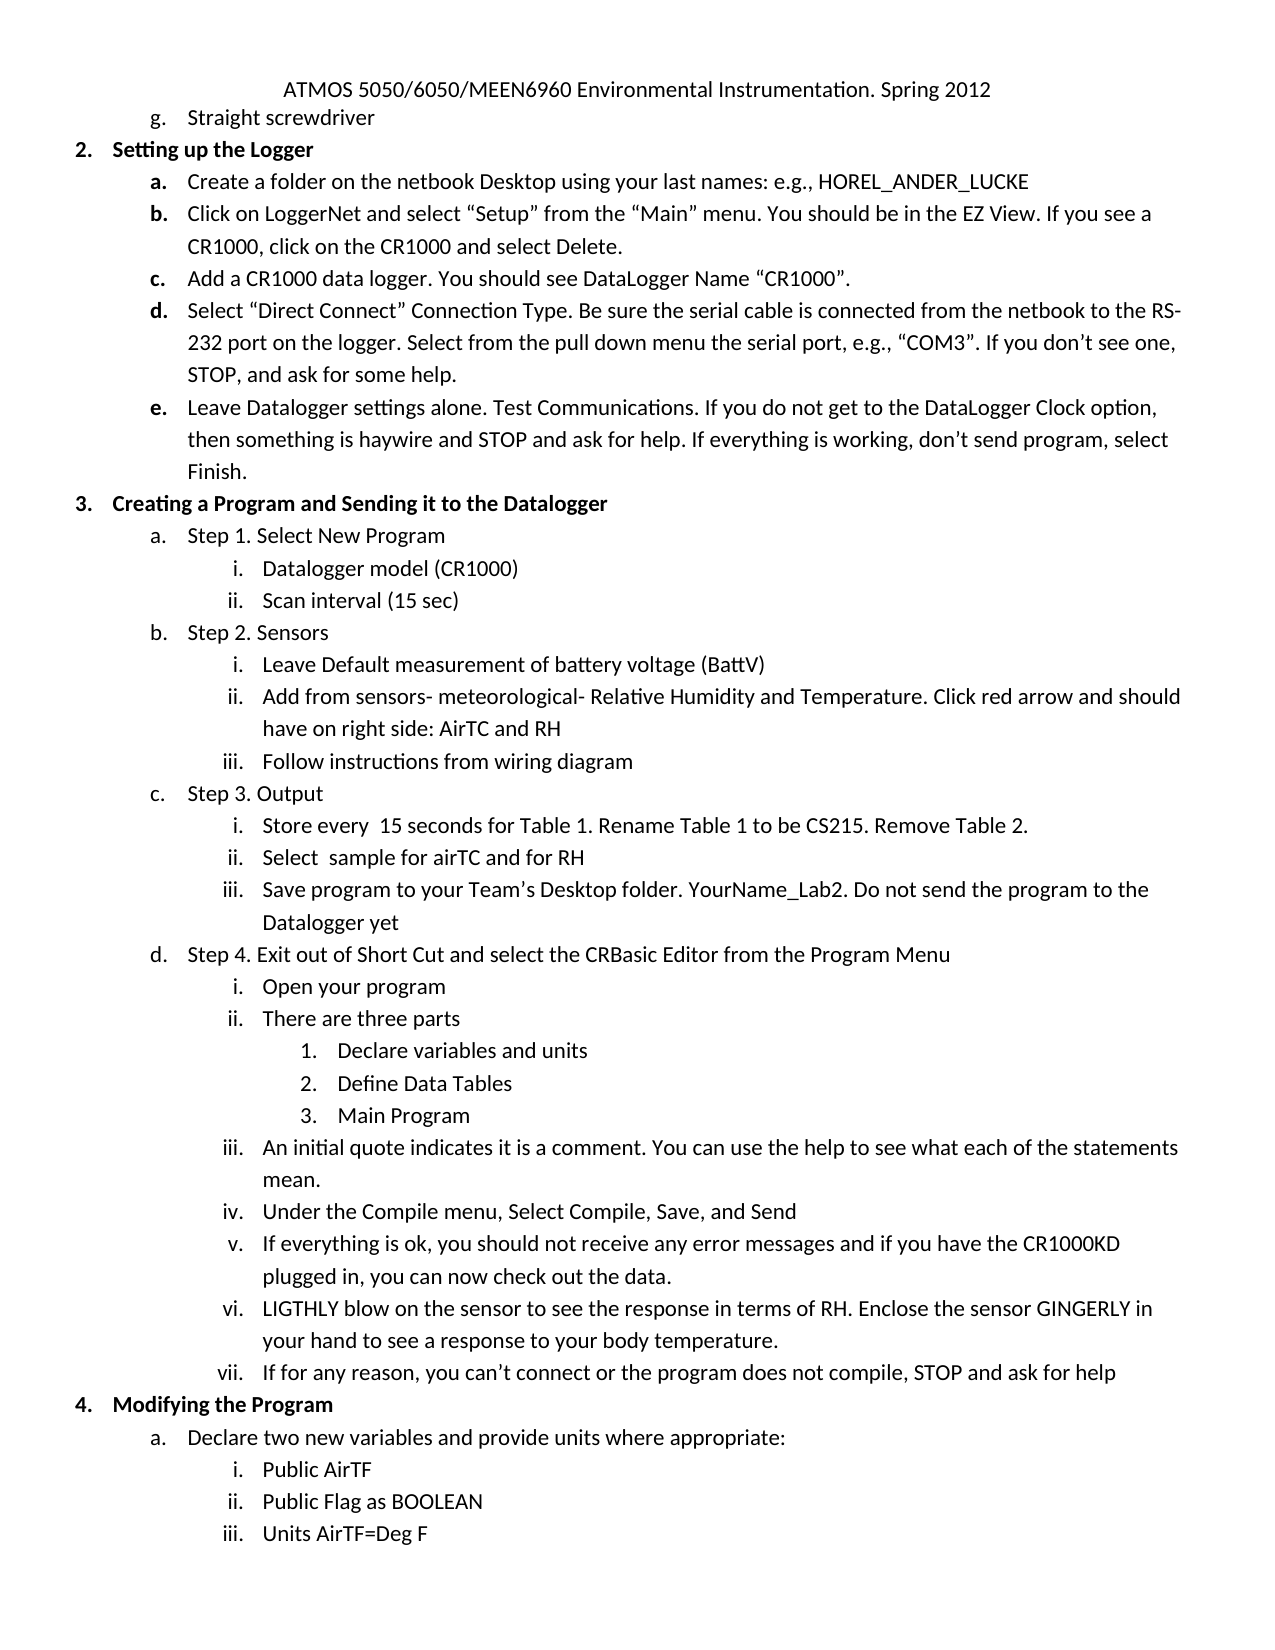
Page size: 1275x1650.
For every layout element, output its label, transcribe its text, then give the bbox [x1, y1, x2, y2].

list Leave Datalogger settings alone. Test Communications. If you do not get to the DataLogger Clock option, then something is haywire and STOP and ask for help. If everything is working, don’t send program, select Finish. [150, 393, 1200, 485]
list Creating a Program and Sending it to the Datalogger [75, 489, 1200, 517]
list There are three parts [244, 1004, 1200, 1032]
list Add from sensors- meteorological- Relative Humidity and Temperature. Click red arrow and should have on right side: AirTC and RH [244, 682, 1200, 743]
list Step 3. Output [150, 779, 1200, 807]
list If for any reason, you can’t connect or the program does not compile, STOP and ask for help [244, 1358, 1200, 1386]
list Define Data Tables [300, 1069, 1200, 1097]
list Save program to your Team’s Desktop folder. YourName_Lab2. Do not send the program to the Datalogger yet [244, 876, 1200, 936]
list Follow instructions from wiring diagram [244, 747, 1200, 775]
list LIGTHLY blow on the sensor to see the response in terms of RH. Enclose the sensor GINGERLY in your hand to see a response to your body temperature. [244, 1294, 1200, 1354]
list Step 4. Exit out of Short Cut and select the CRBasic Editor from the Program Menu [150, 940, 1200, 968]
list Store every 15 seconds for Table 1. Rename Table 1 to be CS215. Remove Table 2. [244, 811, 1200, 839]
list Create a folder on the netbook Desktop using your last names: e.g., HOREL_ANDER_LUCKE [150, 167, 1200, 195]
list Step 2. Sensors [150, 618, 1200, 646]
list Click on LoggerNet and select “Setup” from the “Main” menu. You should be in the EZ View. If you see a CR1000, click on the CR1000 and select Delete. [150, 199, 1200, 260]
list Scan interval (15 sec) [244, 586, 1200, 614]
list Main Program [300, 1101, 1200, 1129]
list Open your program [244, 972, 1200, 1000]
list Setting up the Logger [75, 135, 1200, 163]
list An initial quote indicates it is a comment. You can use the help to see what each of the statements mean. [244, 1133, 1200, 1193]
list Select sample for airTC and for RH [244, 843, 1200, 871]
list Straight screwdriver [150, 103, 1200, 131]
list Units AirTF=Deg F [244, 1519, 1200, 1547]
list Declare two new variables and provide units where appropriate: [150, 1423, 1200, 1451]
list Add a CR1000 data logger. You should see DataLogger Name “CR1000”. [150, 264, 1200, 292]
list Modifying the Program [75, 1391, 1200, 1418]
list Step 1. Select New Program [150, 521, 1200, 549]
list Under the Compile menu, Select Compile, Save, and Send [244, 1197, 1200, 1225]
list Datalogger model (CR1000) [244, 554, 1200, 582]
list If everything is ok, you should not receive any error messages and if you have the CR1000KD plugged in, you can now check out the data. [244, 1229, 1200, 1290]
list Leave Default measurement of battery voltage (BattV) [244, 650, 1200, 678]
list Declare variables and units [300, 1036, 1200, 1064]
list Select “Direct Connect” Connection Type. Be sure the serial cable is connected from the netbook to the RS-232 port on the logger. Select from the pull down menu the serial port, e.g., “COM3”. If you don’t see one, STOP, and ask for some help. [150, 296, 1200, 388]
list Public AirTF [244, 1455, 1200, 1483]
list Public Flag as BOOLEAN [244, 1487, 1200, 1515]
